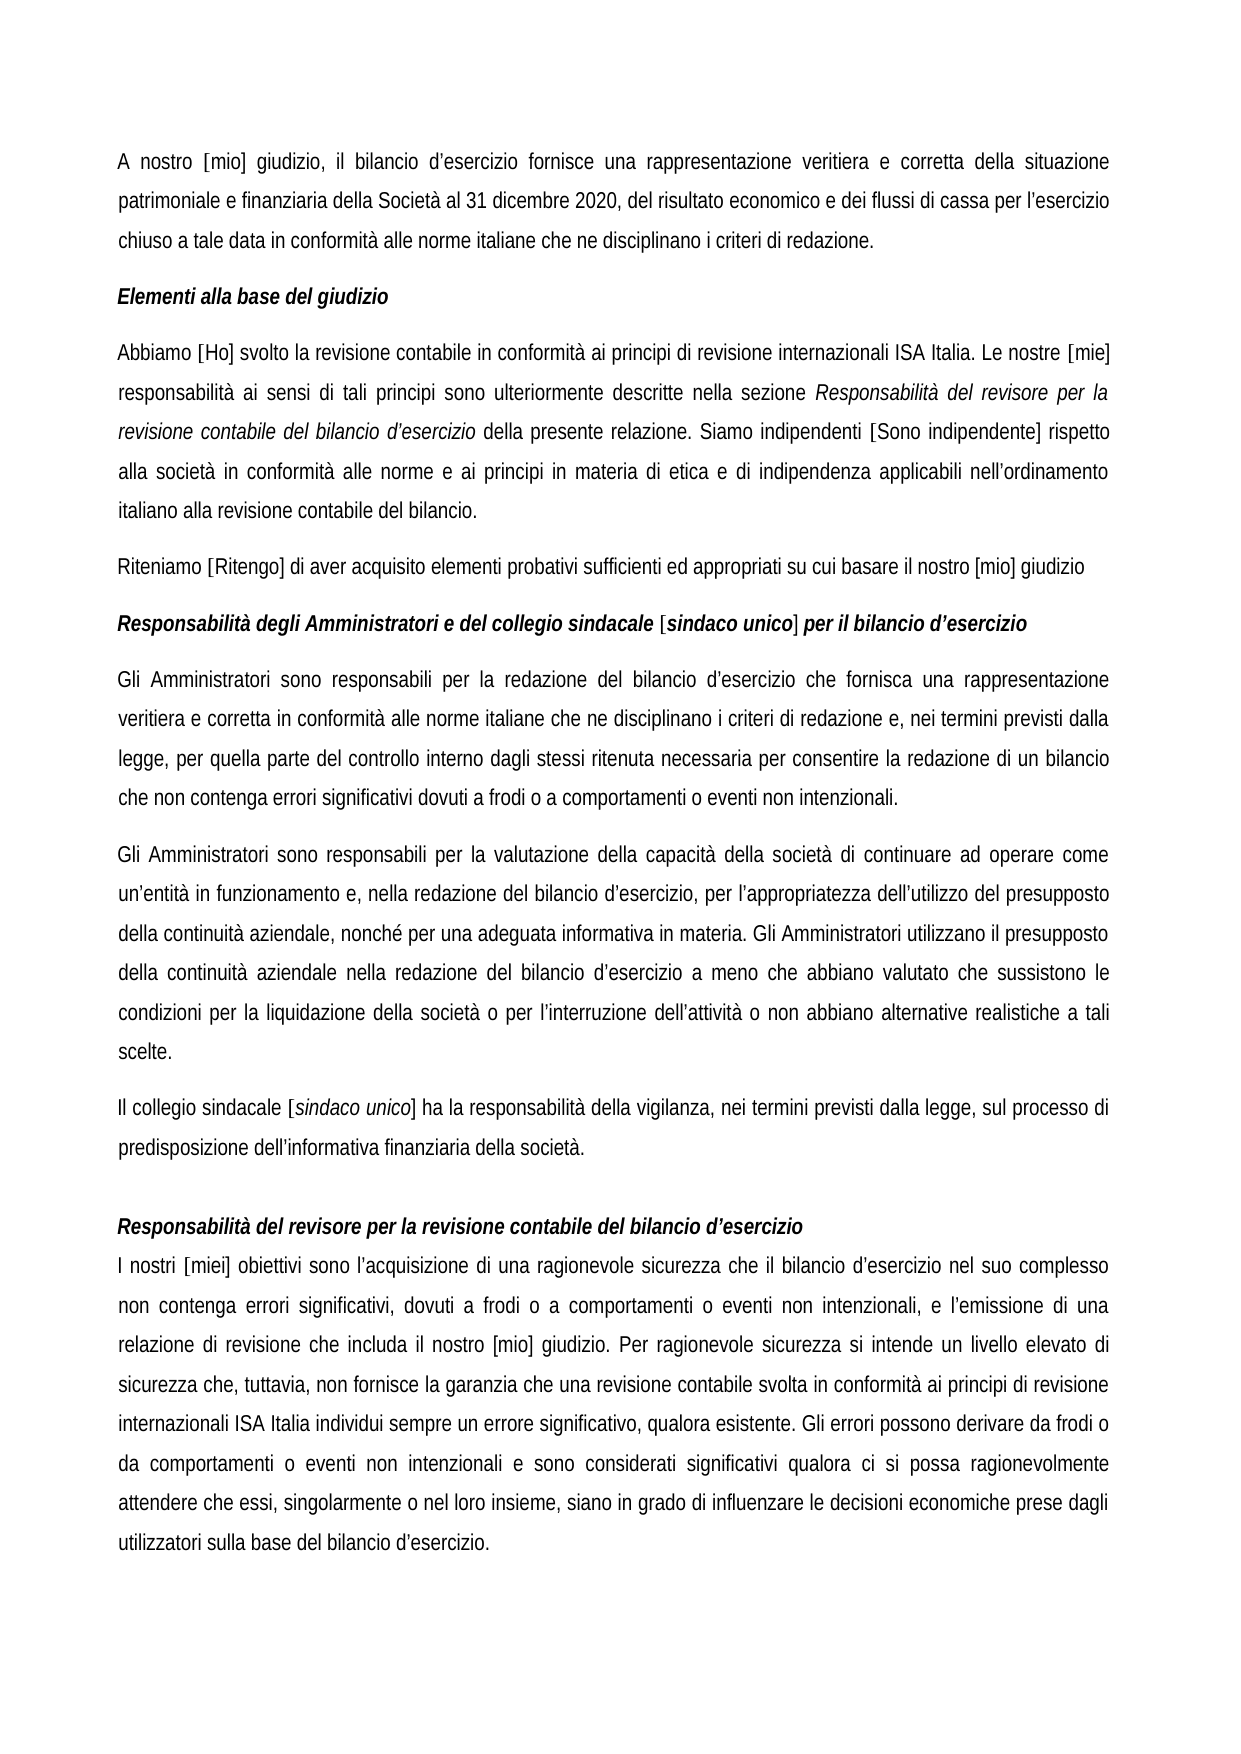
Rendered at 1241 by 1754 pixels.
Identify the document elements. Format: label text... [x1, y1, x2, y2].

text Abbiamo [Ho] svolto la revisione contabile in conformità ai principi di revisione internazionali ISA Italia. Le nostre [mie] responsabilità ai sensi di tali principi sono ulteriormente descritte nella sezione Responsabilità del revisore per la revisione contabile del bilancio d’esercizio della presente relazione. Siamo indipendenti [Sono indipendente] rispetto alla società in conformità alle norme e ai principi in materia di etica e di indipendenza applicabili nell’ordinamento italiano alla revisione contabile del bilancio. [117, 339, 1110, 523]
text Elementi alla base del giudizio [117, 283, 1110, 309]
text A nostro [mio] giudizio, il bilancio d’esercizio fornisce una rappresentazione veritiera e corretta della situazione patrimoniale e finanziaria della Società al 31 dicembre 2020, del risultato economico e dei flussi di cassa per l’esercizio chiuso a tale data in conformità alle norme italiane che ne disciplinano i criteri di redazione. [117, 148, 1110, 253]
text Gli Amministratori sono responsabili per la valutazione della capacità della società di continuare ad operare come un’entità in funzionamento e, nella redazione del bilancio d’esercizio, per l’appropriatezza dell’utilizzo del presupposto della continuità aziendale, nonché per una adeguata informativa in materia. Gli Amministratori utilizzano il presupposto della continuità aziendale nella redazione del bilancio d’esercizio a meno che abbiano valutato che sussistono le condizioni per la liquidazione della società o per l’interruzione dell’attività o non abbiano alternative realistiche a tali scelte. [117, 841, 1110, 1064]
text Responsabilità del revisore per la revisione contabile del bilancio d’esercizio [117, 1213, 1110, 1239]
text Il collegio sindacale [sindaco unico] ha la responsabilità della vigilanza, nei termini previsti dalla legge, sul processo di predisposizione dell’informativa finanziaria della società. [117, 1094, 1110, 1160]
text Responsabilità degli Amministratori e del collegio sindacale [sindaco unico] per il bilancio d’esercizio [117, 609, 1110, 636]
text Riteniamo [Ritengo] di aver acquisito elementi probativi sufficienti ed appropriati su cui basare il nostro [mio] giudizio [117, 553, 1110, 580]
text I nostri [miei] obiettivi sono l’acquisizione di una ragionevole sicurezza che il bilancio d’esercizio nel suo complesso non contenga errori significativi, dovuti a frodi o a comportamenti o eventi non intenzionali, e l’emissione di una relazione di revisione che includa il nostro [mio] giudizio. Per ragionevole sicurezza si intende un livello elevato di sicurezza che, tuttavia, non fornisce la garanzia che una revisione contabile svolta in conformità ai principi di revisione internazionali ISA Italia individui sempre un errore significativo, qualora esistente. Gli errori possono derivare da frodi o da comportamenti o eventi non intenzionali e sono considerati significativi qualora ci si possa ragionevolmente attendere che essi, singolarmente o nel loro insieme, siano in grado di influenzare le decisioni economiche prese dagli utilizzatori sulla base del bilancio d’esercizio. [117, 1252, 1110, 1555]
text Gli Amministratori sono responsabili per la redazione del bilancio d’esercizio che fornisca una rappresentazione veritiera e corretta in conformità alle norme italiane che ne disciplinano i criteri di redazione e, nei termini previsti dalla legge, per quella parte del controllo interno dagli stessi ritenuta necessaria per consentire la redazione di un bilancio che non contenga errori significativi dovuti a frodi o a comportamenti o eventi non intenzionali. [117, 666, 1110, 811]
